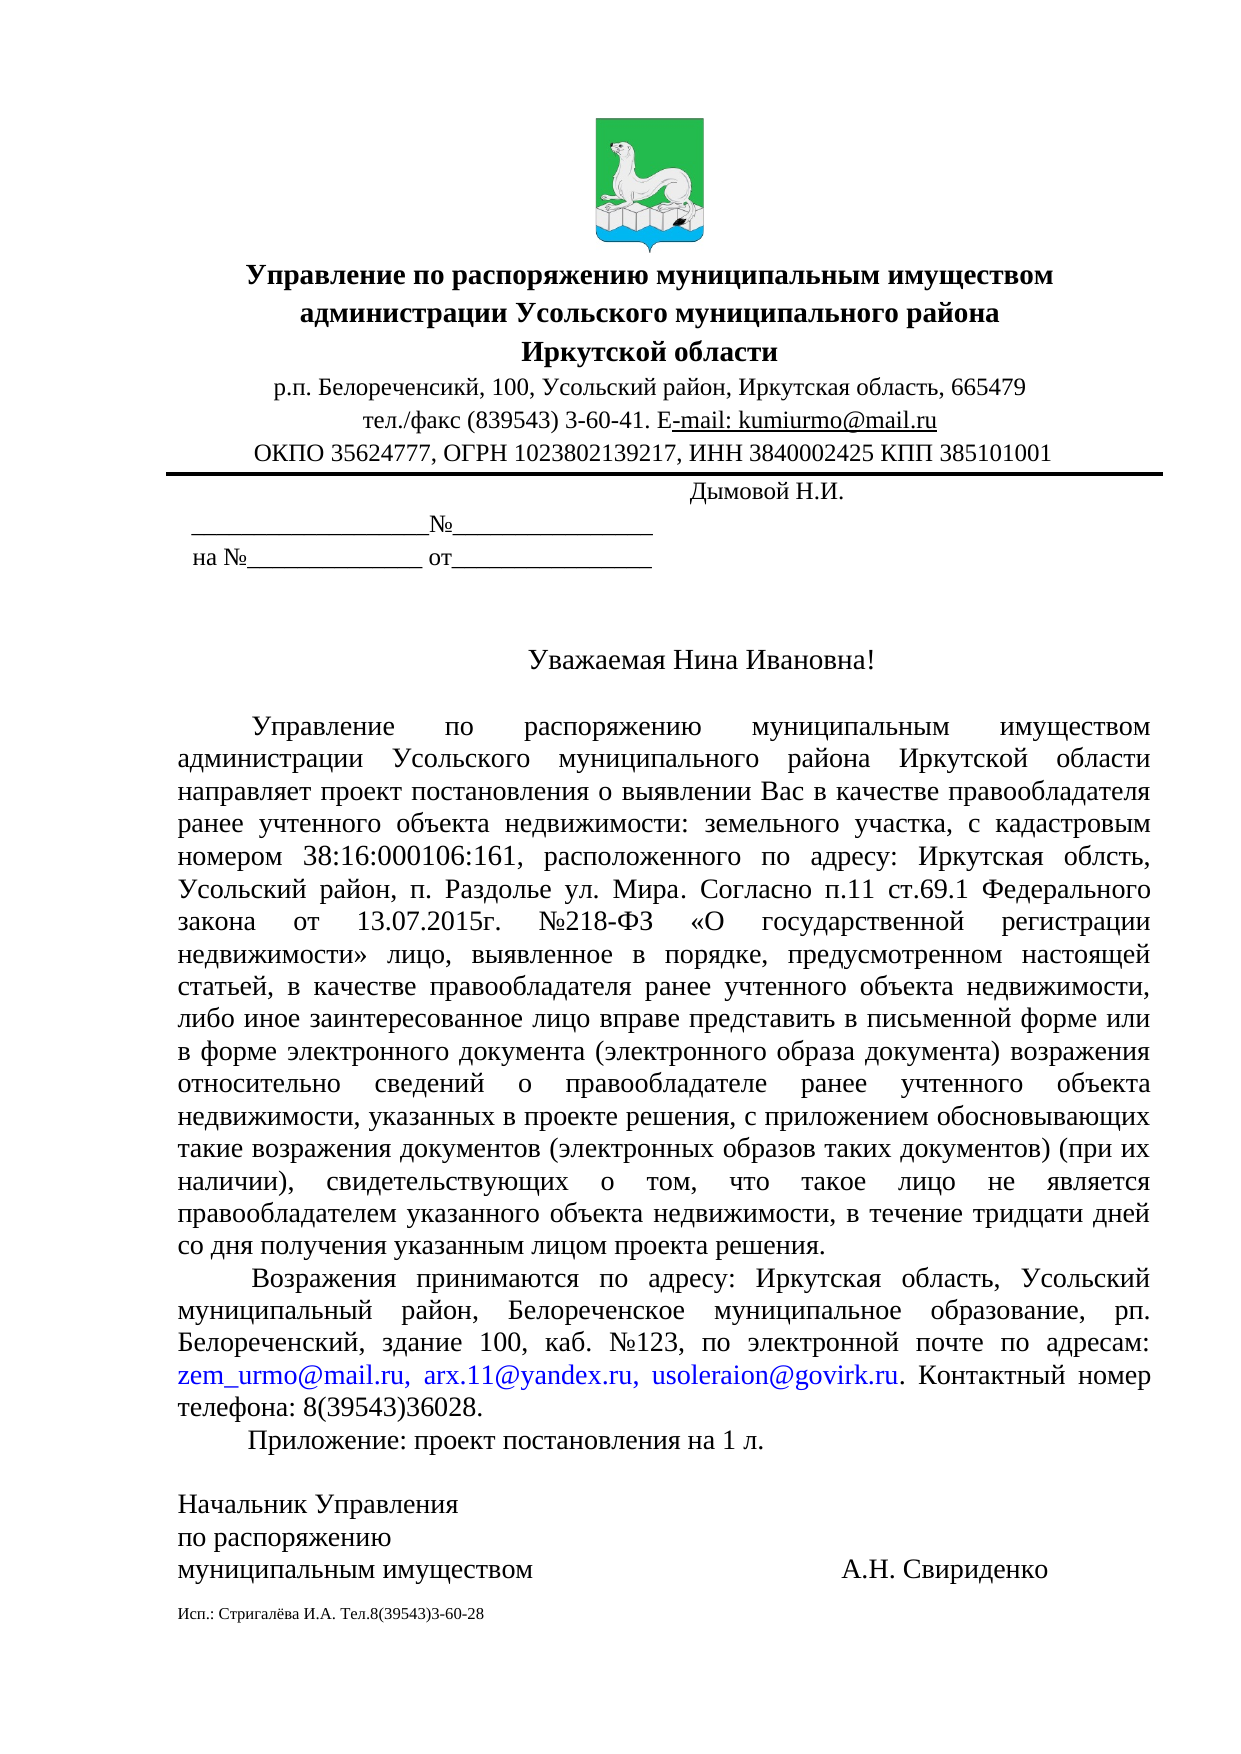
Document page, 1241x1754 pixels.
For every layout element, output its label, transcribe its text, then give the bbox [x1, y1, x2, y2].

table_cell ___________________№________________ на №______________ от________________ [166, 476, 678, 608]
text Уважаемая Нина Ивановна! [177, 642, 1152, 675]
text Начальник Управления [177, 1487, 1152, 1520]
text Приложение: проект постановления на 1 л. [177, 1423, 1152, 1455]
text муниципальным имуществом А.Н. Свириденко [177, 1552, 1152, 1585]
table_header Управление по распоряжению муниципальным имуществом администрации Усольского муниципального района Иркутской области р.п. Белореченсикй, 100, Усольский район, Иркутская область, 665479 тел./факс (839543) 3-60-41. Е-mail: kumiurmo@mail.ru ОКПО 35624777, ОГРН 1023802139217, ИНН 3840002425 КПП 385101001 [166, 118, 1163, 471]
text Возражения принимаются по адресу: Иркутская область, Усольский муниципальный район, Белореченское муниципальное образование, рп. Белореченский, здание 100, каб. №123, по электронной почте по адресам: zem_urmo@mail.ru, arx.11@yandex.ru, usoleraion@govirk.ru. Контактный номер телефона: 8(39543)36028. [177, 1261, 1152, 1423]
table_cell Дымовой Н.И. [678, 476, 1163, 608]
text по распоряжению [177, 1520, 1152, 1552]
text Управление по распоряжению муниципальным имуществом администрации Усольского муниципального района Иркутской области направляет проект постановления о выявлении Вас в качестве правообладателя ранее учтенного объекта недвижимости: земельного участка, с кадастровым номером 38:16:000106:161, расположенного по адресу: Иркутская облсть, Усольский район, п. Раздолье ул. Мира. Согласно п.11 ст.69.1 Федерального закона от 13.07.2015г. №218-ФЗ «О государственной регистрации недвижимости» лицо, выявленное в порядке, предусмотренном настоящей статьей, в качестве правообладателя ранее учтенного объекта недвижимости, либо иное заинтересованное лицо вправе представить в письменной форме или в форме электронного документа (электронного образа документа) возражения относительно сведений о правообладателе ранее учтенного объекта недвижимости, указанных в проекте решения, с приложением обосновывающих такие возражения документов (электронных образов таких документов) (при их наличии), свидетельствующих о том, что такое лицо не является правообладателем указанного объекта недвижимости, в течение тридцати дней со дня получения указанным лицом проекта решения. [177, 709, 1152, 1261]
picture [595, 118, 704, 253]
text Исп.: Стригалёва И.А. Тел.8(39543)3-60-28 [177, 1604, 1152, 1623]
